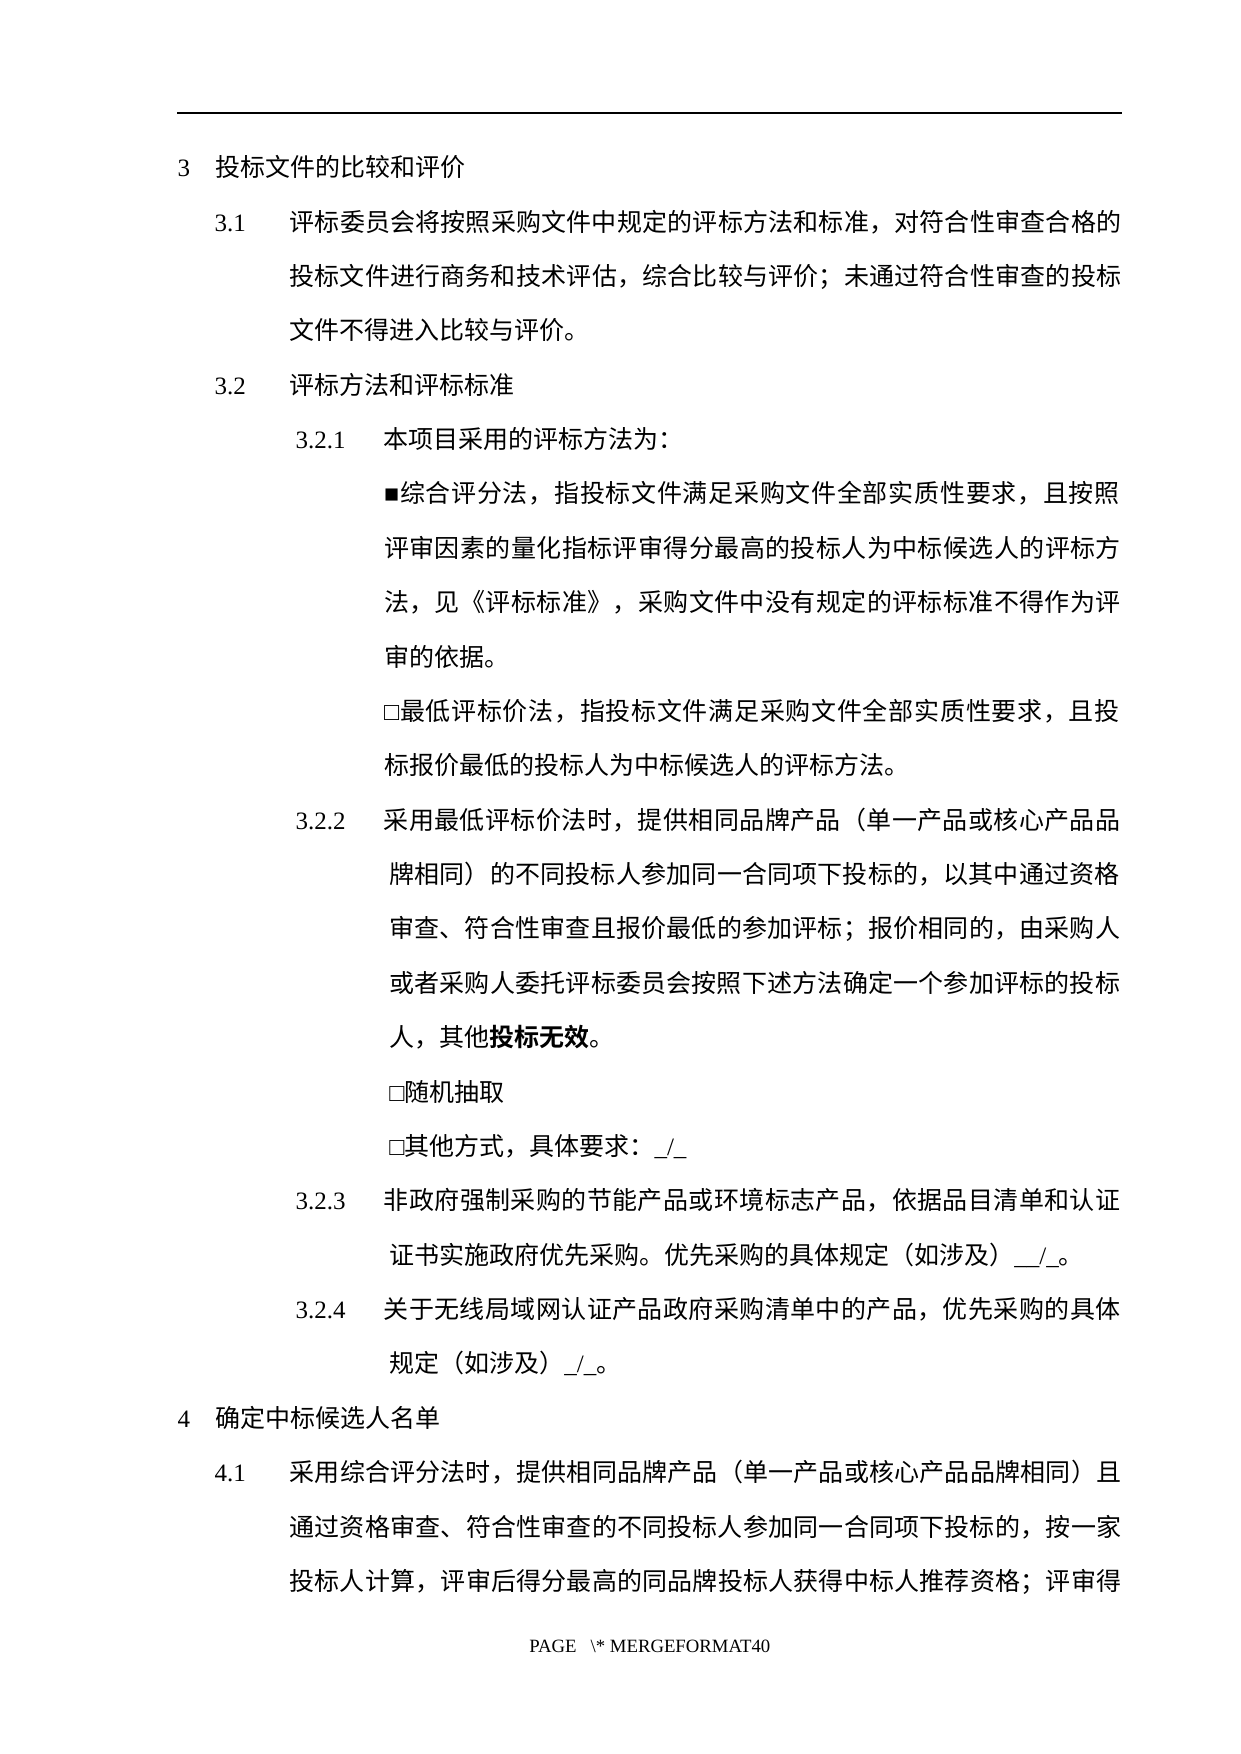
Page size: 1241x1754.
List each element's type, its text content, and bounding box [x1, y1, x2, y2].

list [214, 1453, 1122, 1598]
list 评标方法和评标标准 [214, 365, 1122, 401]
list 采用最低评标价法时，提供相同品牌产品（单一产品或核心产品品牌相同）的不同投标人参加同一合同项下投标的，以其中通过资格审查、符合性审查且报价最低的参加评标；报价相同的，由采购人或者采购人委托评标委员会按照下述方法确定一个参加评标的投标人，其他投标无效。 [295, 800, 1122, 1054]
text □随机抽取 [389, 1072, 1122, 1108]
list 关于无线局域网认证产品政府采购清单中的产品，优先采购的具体规定（如涉及）_/_。 [295, 1289, 1122, 1380]
list 投标文件的比较和评价 [177, 148, 1122, 184]
list 确定中标候选人名单 [177, 1398, 1122, 1434]
list 本项目采用的评标方法为： [295, 419, 1122, 456]
list 评标委员会将按照采购文件中规定的评标方法和标准，对符合性审查合格的投标文件进行商务和技术评估，综合比较与评价；未通过符合性审查的投标文件不得进入比较与评价。 [214, 202, 1122, 347]
text ■综合评分法，指投标文件满足采购文件全部实质性要求，且按照评审因素的量化指标评审得分最高的投标人为中标候选人的评标方法，见《评标标准》，采购文件中没有规定的评标标准不得作为评审的依据。 [384, 474, 1122, 673]
list 非政府强制采购的节能产品或环境标志产品，依据品目清单和认证证书实施政府优先采购。优先采购的具体规定（如涉及）__/_。 [295, 1181, 1122, 1271]
text □最低评标价法，指投标文件满足采购文件全部实质性要求，且投标报价最低的投标人为中标候选人的评标方法。 [384, 691, 1122, 782]
text □其他方式，具体要求：_/_ [389, 1126, 1122, 1163]
